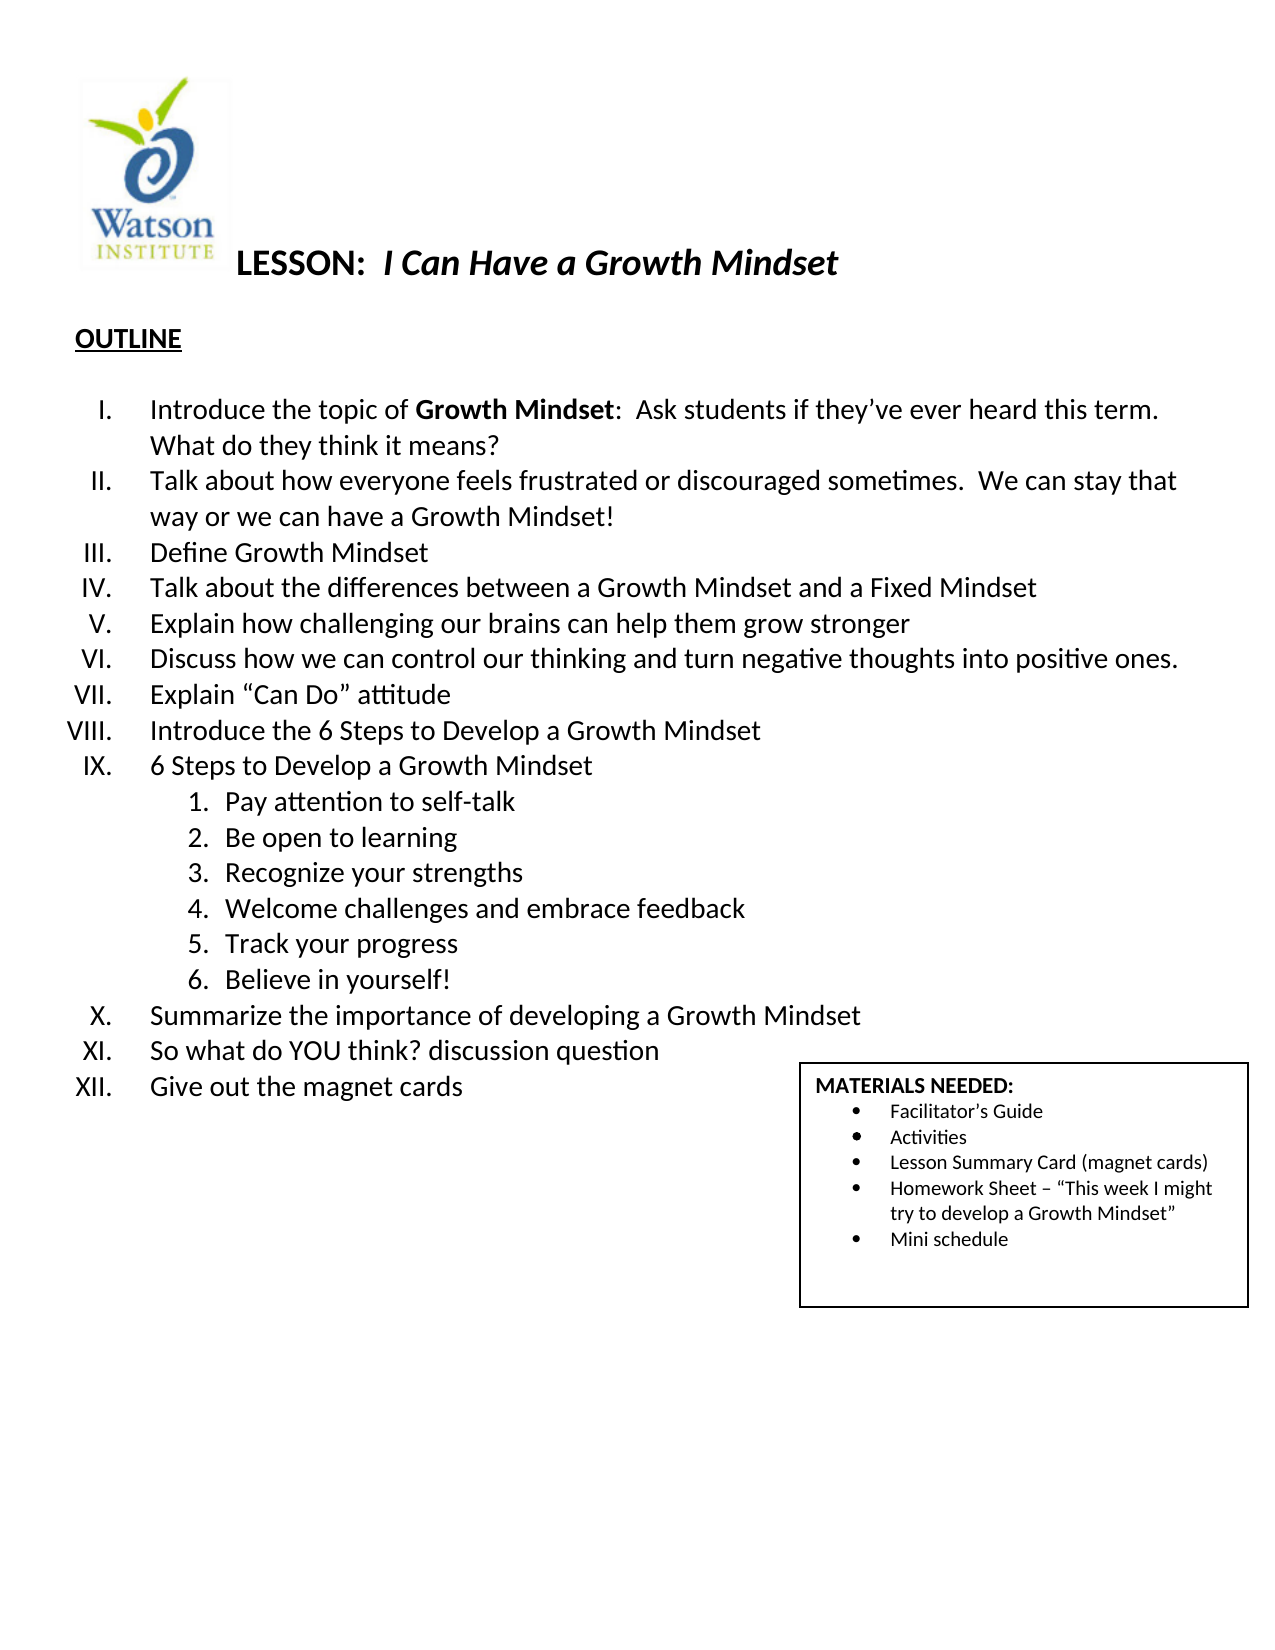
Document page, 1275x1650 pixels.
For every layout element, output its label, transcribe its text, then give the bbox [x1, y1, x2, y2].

list Explain “Can Do” attitude [112, 676, 1200, 712]
list Track your progress [187, 926, 1200, 961]
list Talk about how everyone feels frustrated or discouraged sometimes. We can stay that way or we can have a Growth Mindset! [112, 462, 1200, 534]
text LESSON: I Can Have a Growth Mindset [75, 75, 1200, 284]
list 6 Steps to Develop a Growth Mindset [112, 747, 1200, 783]
list Summarize the importance of developing a Growth Mindset [112, 997, 1200, 1032]
list Talk about the differences between a Growth Mindset and a Fixed Mindset [112, 569, 1200, 605]
text OUTLINE [75, 320, 1200, 356]
list Explain how challenging our brains can help them grow stronger [112, 605, 1200, 641]
list Be open to learning [187, 819, 1200, 854]
list Believe in yourself! [187, 961, 1200, 997]
list Recognize your strengths [187, 854, 1200, 890]
list Give out the magnet cards [112, 1068, 799, 1104]
list Introduce the topic of Growth Mindset: Ask students if they’ve ever heard this term. What do they think it means? [112, 391, 1200, 462]
list Introduce the 6 Steps to Develop a Growth Mindset [112, 712, 1200, 747]
list Welcome challenges and embrace feedback [187, 890, 1200, 926]
picture [75, 75, 236, 275]
list Discuss how we can control our thinking and turn negative thoughts into positive ones. [112, 641, 1200, 676]
list So what do YOU think? discussion question [112, 1032, 1200, 1068]
list Pay attention to self-talk [187, 783, 1200, 819]
list Define Growth Mindset [112, 534, 1200, 569]
